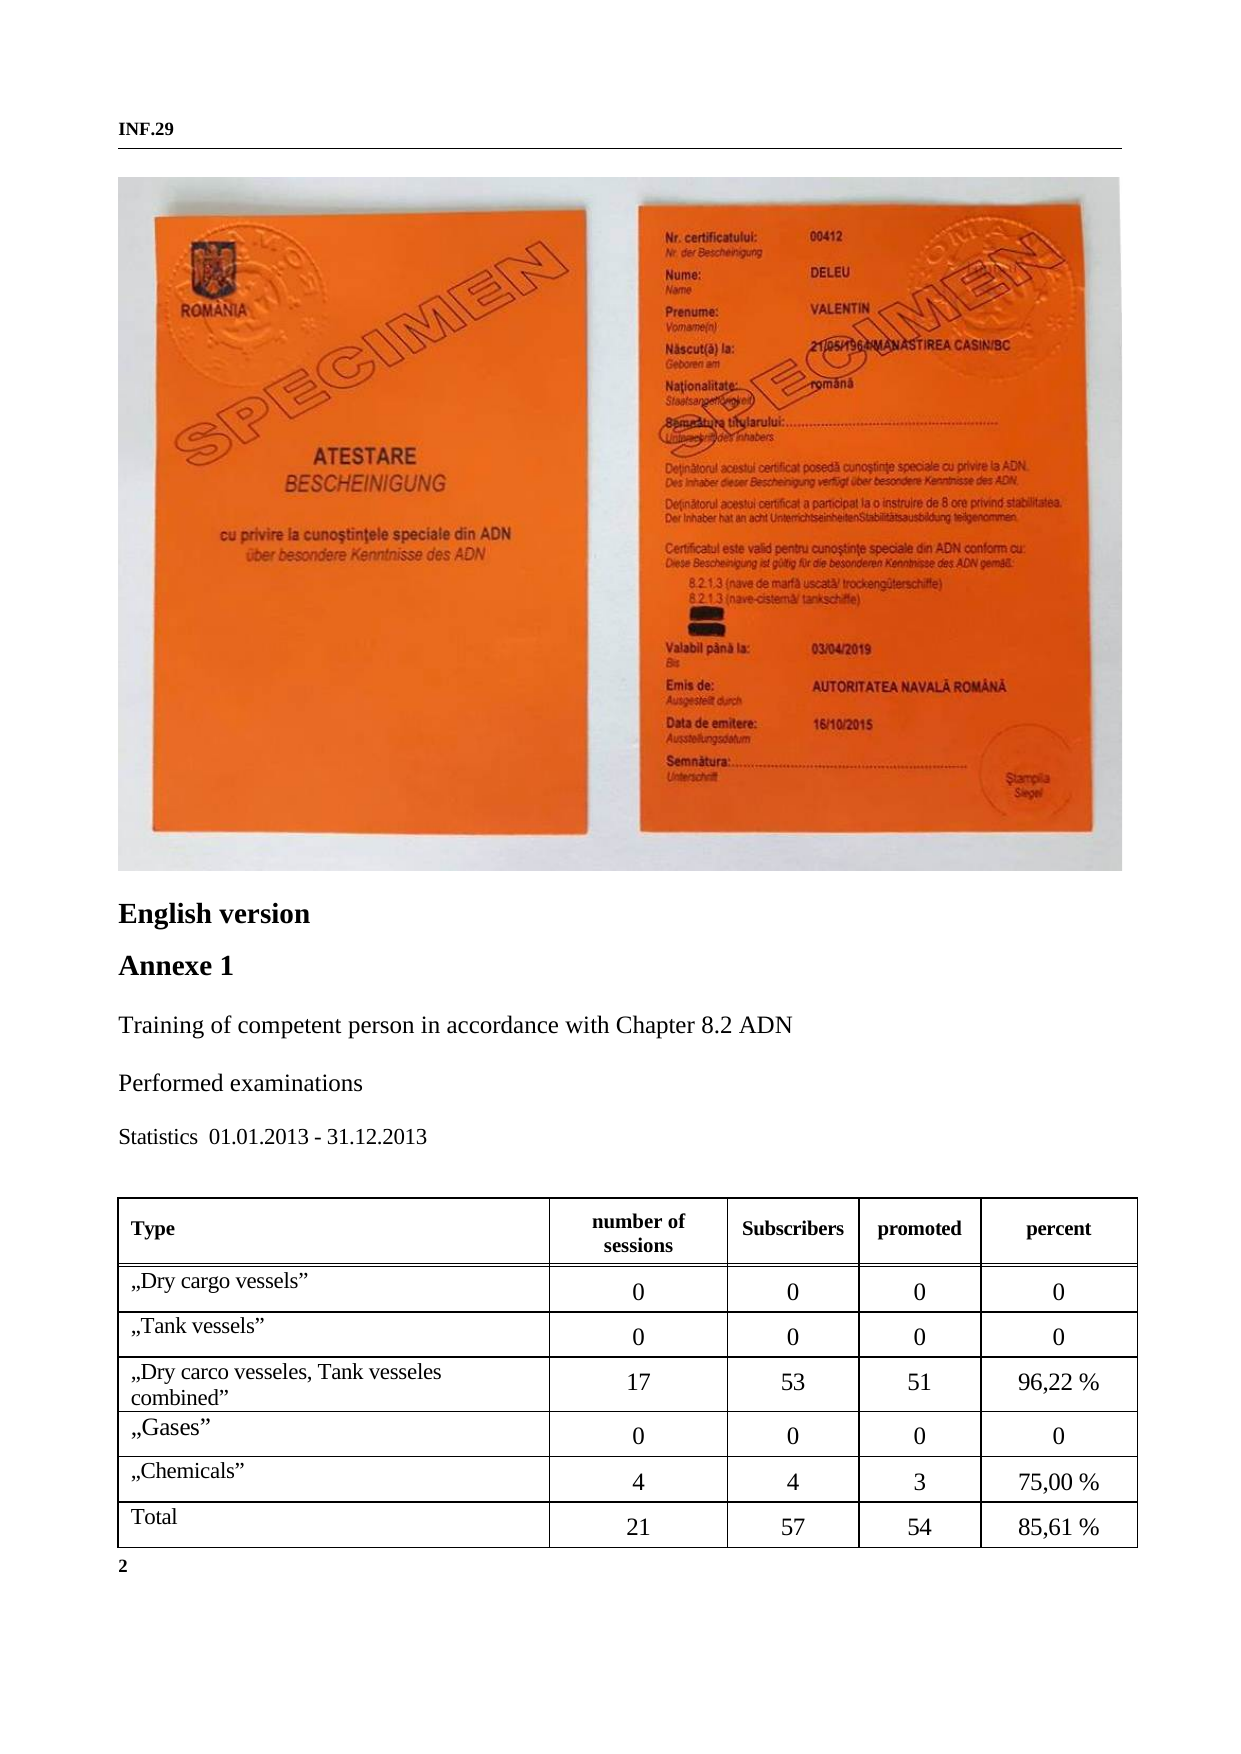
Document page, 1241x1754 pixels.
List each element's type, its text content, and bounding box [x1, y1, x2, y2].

table_cell 0 [728, 1313, 858, 1356]
table_cell „Gases” [119, 1412, 549, 1456]
table_header promoted [860, 1199, 980, 1262]
table_cell 17 [550, 1358, 727, 1411]
table_cell 0 [550, 1313, 727, 1356]
table_cell 0 [982, 1412, 1137, 1456]
table_cell „Tank vessels” [119, 1313, 549, 1356]
table_cell 0 [982, 1267, 1137, 1311]
table_cell 4 [728, 1457, 858, 1501]
text Performed examinations [118, 1068, 1122, 1097]
table_cell 0 [982, 1313, 1137, 1356]
table_cell 0 [550, 1267, 727, 1311]
table_header Subscribers [728, 1199, 858, 1262]
table_header number of sessions [550, 1199, 727, 1262]
table_cell 54 [860, 1503, 980, 1546]
text Statistics 01.01.2013 - 31.12.2013 [118, 1123, 1122, 1149]
text Training of competent person in accordance with Chapter 8.2 ADN [118, 1010, 1122, 1039]
table_cell „Dry carco vesseles, Tank vesseles combined” [119, 1358, 549, 1411]
table_cell 75,00 % [982, 1457, 1137, 1501]
table_cell 0 [860, 1313, 980, 1356]
table_cell 53 [728, 1358, 858, 1411]
table_cell „Dry cargo vessels” [119, 1267, 549, 1311]
table_cell 21 [550, 1503, 727, 1546]
text English version [118, 896, 1122, 929]
text Annexe 1 [118, 948, 1122, 982]
table_cell 96,22 % [982, 1358, 1137, 1411]
table_cell 57 [728, 1503, 858, 1546]
table_cell 0 [728, 1412, 858, 1456]
table_cell „Chemicals” [119, 1457, 549, 1501]
table_cell 0 [550, 1412, 727, 1456]
table_header Type [119, 1199, 549, 1262]
table_cell 51 [860, 1358, 980, 1411]
table_cell 85,61 % [982, 1503, 1137, 1546]
table_cell 0 [860, 1412, 980, 1456]
table_cell 4 [550, 1457, 727, 1501]
picture [118, 177, 1123, 871]
table_header percent [982, 1199, 1137, 1262]
table_cell 3 [860, 1457, 980, 1501]
table_cell 0 [860, 1267, 980, 1311]
table_cell Total [119, 1503, 549, 1546]
table_cell 0 [728, 1267, 858, 1311]
